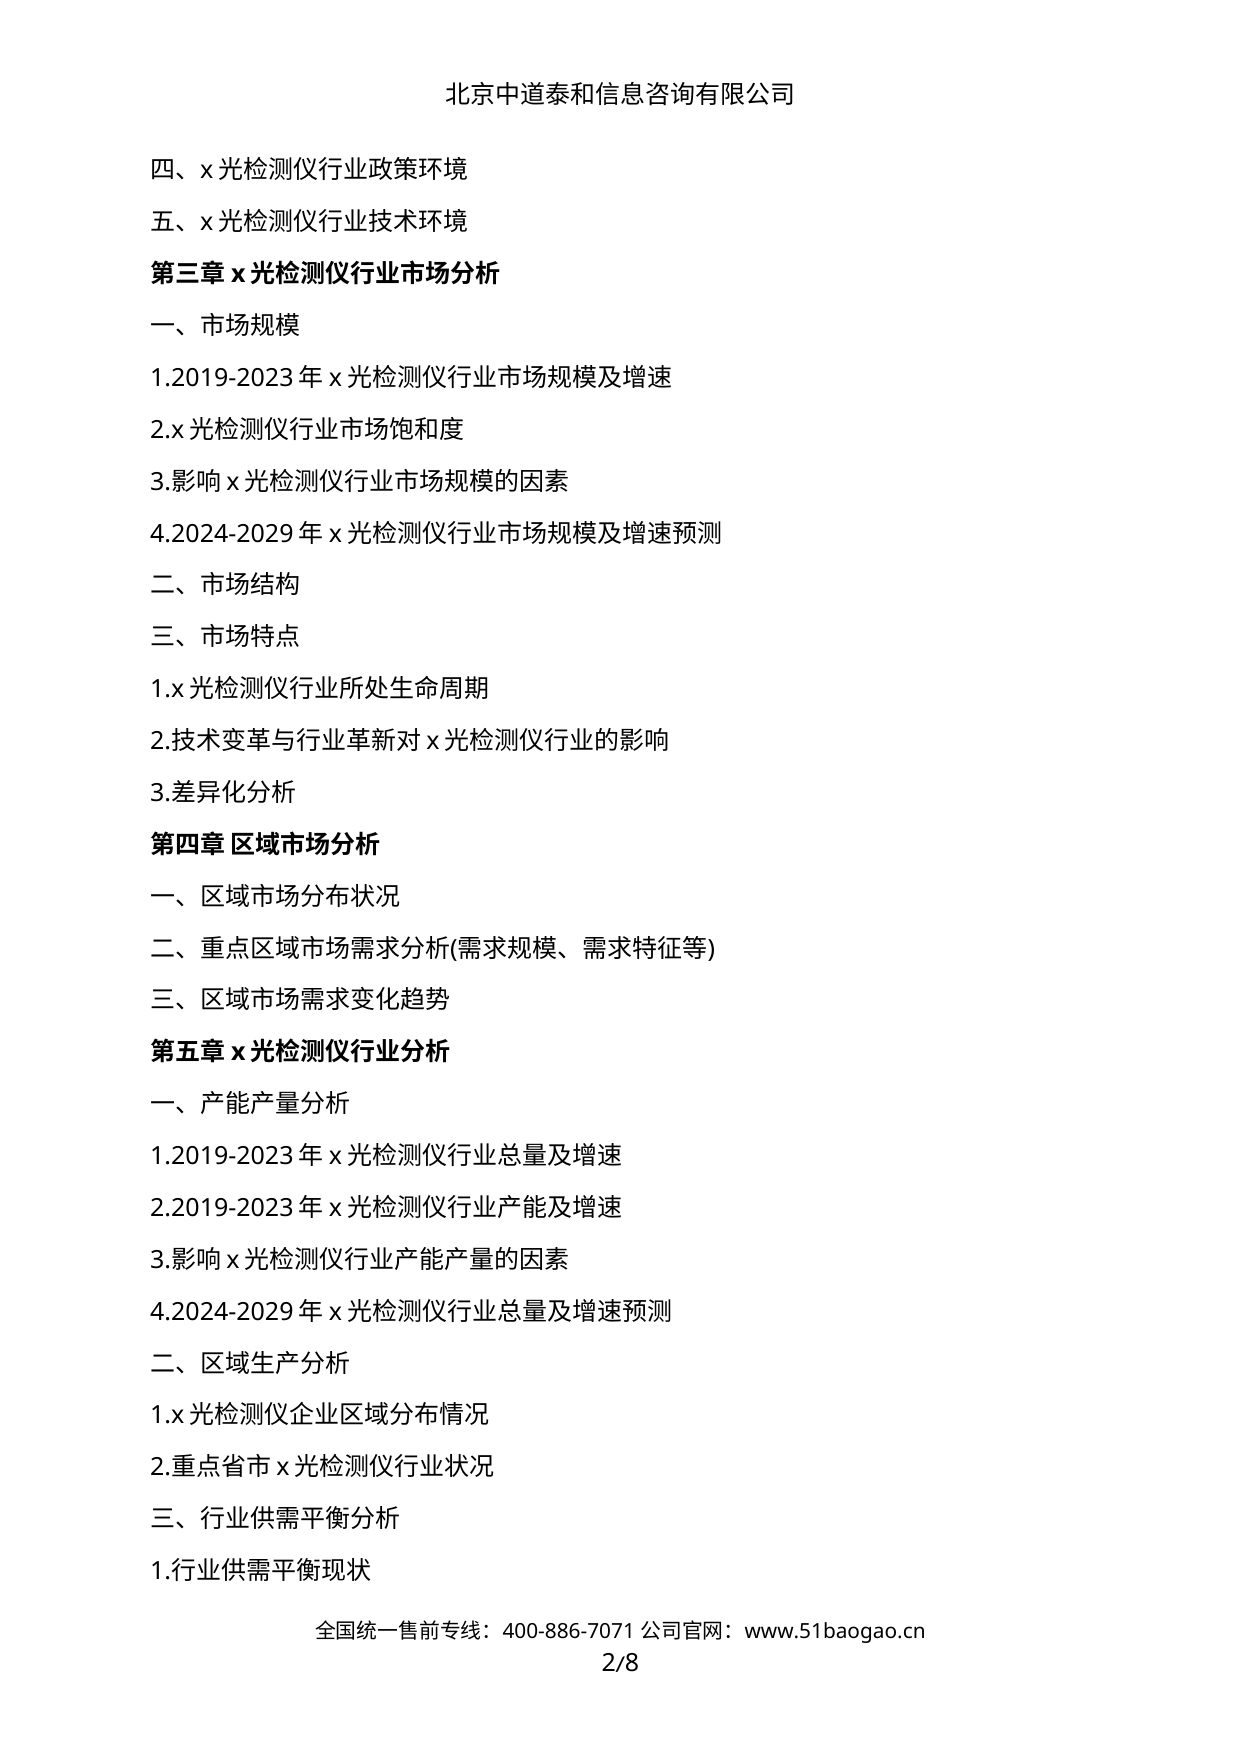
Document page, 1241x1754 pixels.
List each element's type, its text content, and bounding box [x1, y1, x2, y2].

text 4.2024-2029年x光检测仪行业总量及增速预测 [150, 1291, 1090, 1327]
text 第四章 区域市场分析 [150, 824, 1090, 861]
text 二、市场结构 [150, 565, 1090, 601]
text 一、区域市场分布状况 [150, 876, 1090, 912]
text 第三章 x光检测仪行业市场分析 [150, 254, 1090, 290]
text 三、行业供需平衡分析 [150, 1499, 1090, 1535]
text 一、市场规模 [150, 306, 1090, 342]
text 五、x光检测仪行业技术环境 [150, 202, 1090, 238]
text 1.行业供需平衡现状 [150, 1551, 1090, 1587]
text 二、区域生产分析 [150, 1343, 1090, 1379]
text 一、产能产量分析 [150, 1084, 1090, 1120]
text 第五章 x光检测仪行业分析 [150, 1032, 1090, 1068]
text 3.影响x光检测仪行业产能产量的因素 [150, 1239, 1090, 1276]
text 3.影响x光检测仪行业市场规模的因素 [150, 461, 1090, 497]
text 2.重点省市x光检测仪行业状况 [150, 1447, 1090, 1483]
text 1.x光检测仪行业所处生命周期 [150, 669, 1090, 705]
text 2.2019-2023年x光检测仪行业产能及增速 [150, 1187, 1090, 1224]
text 三、区域市场需求变化趋势 [150, 980, 1090, 1016]
text 1.2019-2023年x光检测仪行业总量及增速 [150, 1136, 1090, 1172]
text 3.差异化分析 [150, 772, 1090, 809]
text 三、市场特点 [150, 617, 1090, 653]
text 二、重点区域市场需求分析(需求规模、需求特征等) [150, 928, 1090, 964]
text 四、x光检测仪行业政策环境 [150, 150, 1090, 186]
text 2.技术变革与行业革新对x光检测仪行业的影响 [150, 721, 1090, 757]
text 1.2019-2023年x光检测仪行业市场规模及增速 [150, 357, 1090, 394]
text 4.2024-2029年x光检测仪行业市场规模及增速预测 [150, 513, 1090, 549]
text 2.x光检测仪行业市场饱和度 [150, 409, 1090, 446]
text 1.x光检测仪企业区域分布情况 [150, 1395, 1090, 1431]
